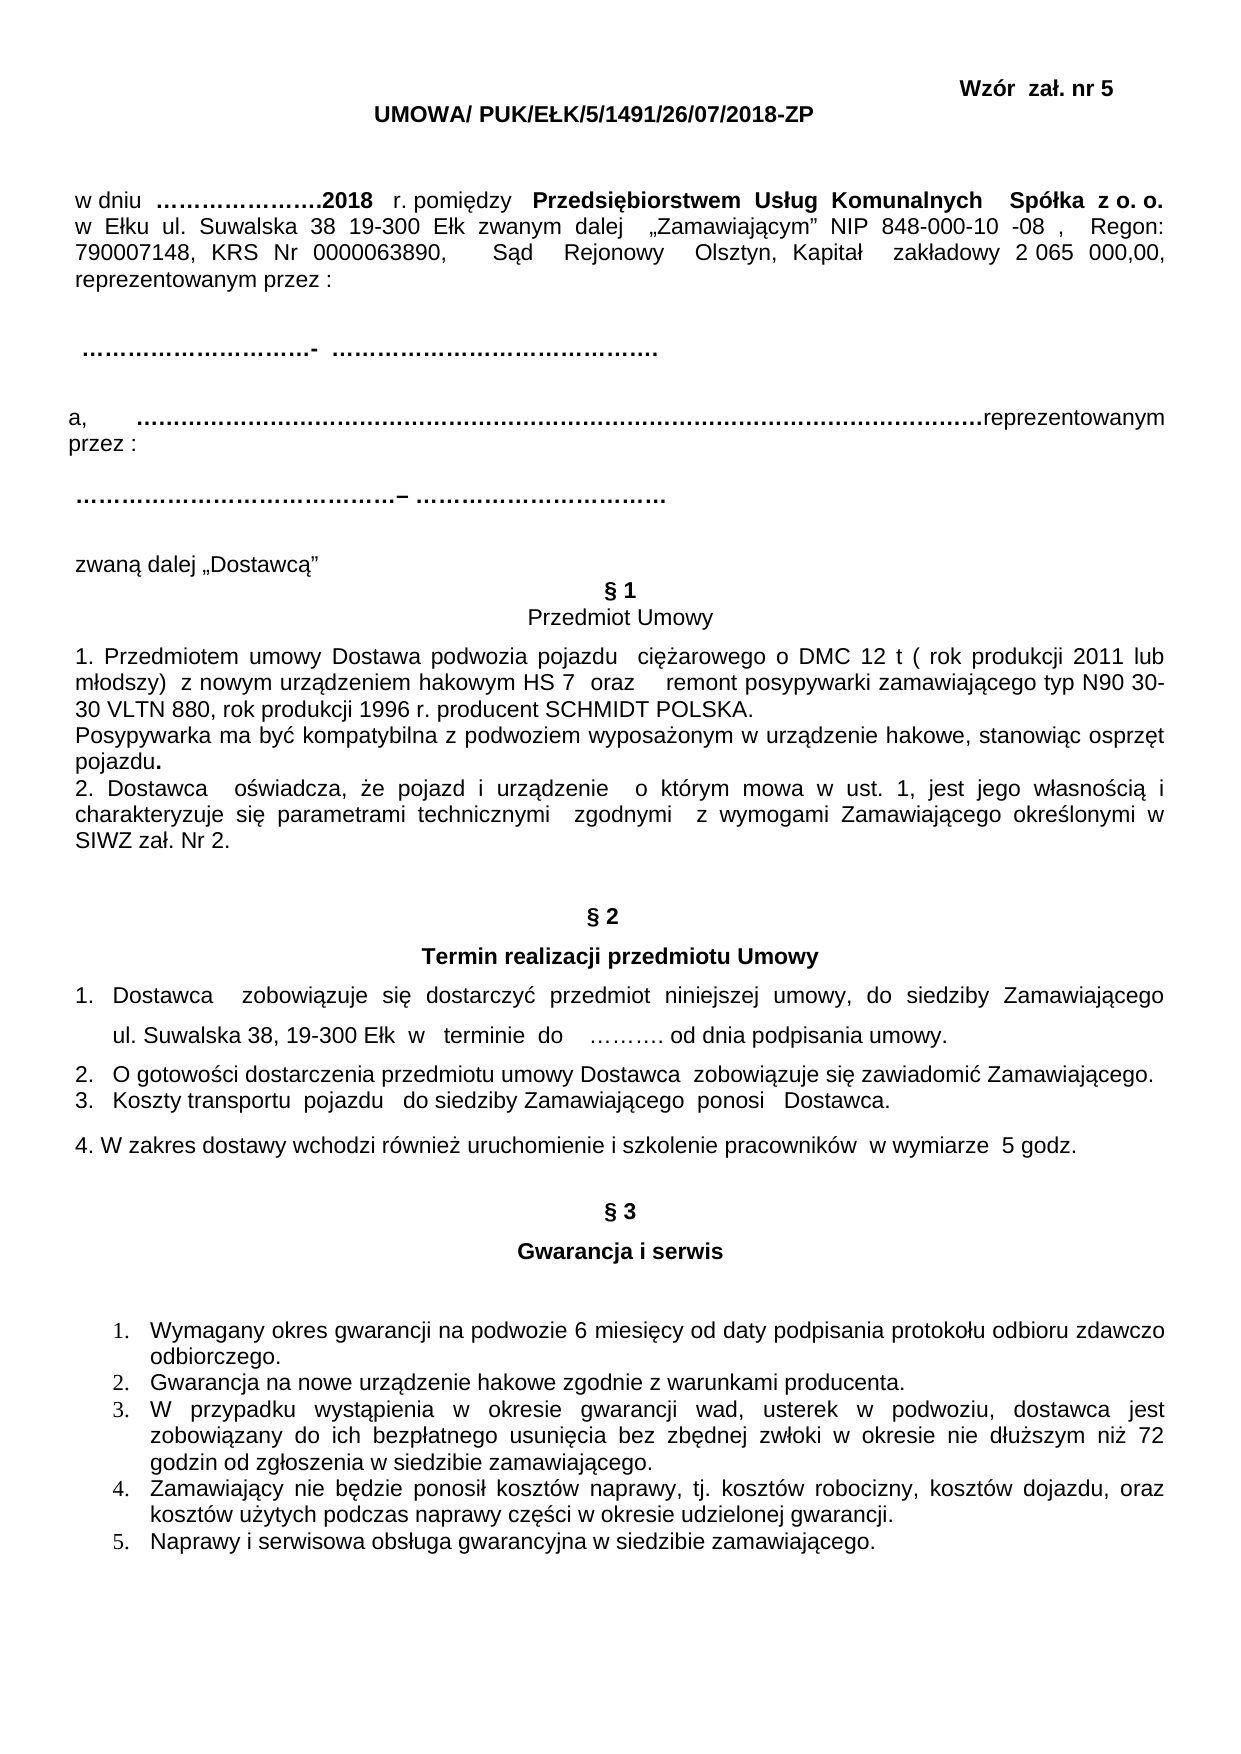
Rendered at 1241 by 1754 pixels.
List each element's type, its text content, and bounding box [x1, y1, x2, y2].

text Termin realizacji przedmiotu Umowy [75, 943, 1165, 969]
text …………………………- ……………………………………. [75, 335, 1165, 362]
text Gwarancja i serwis [75, 1238, 1165, 1264]
list Koszty transportu pojazdu do siedziby Zamawiającego ponosi Dostawca. [75, 1087, 1165, 1114]
list Naprawy i serwisowa obsługa gwarancyjna w siedzibie zamawiającego. [112, 1528, 1165, 1554]
list a, ……………………………………………………………………………………………………reprezentowanym przez : [68, 403, 1165, 456]
list Zamawiający nie będzie ponosił kosztów naprawy, tj. kosztów robocizny, kosztów dojazdu, oraz kosztów użytych podczas naprawy części w okresie udzielonej gwarancji. [112, 1475, 1165, 1528]
list O gotowości dostarczenia przedmiotu umowy Dostawca zobowiązuje się zawiadomić Zamawiającego. [75, 1061, 1165, 1087]
text ……………………………………– …………………………… [75, 482, 1165, 509]
text § 3 [75, 1198, 1165, 1224]
text Posypywarka ma być kompatybilna z podwoziem wyposażonym w urządzenie hakowe, stanowiąc osprzęt pojazdu. [75, 722, 1165, 775]
text § 2 [281, 903, 1165, 929]
list W przypadku wystąpienia w okresie gwarancji wad, usterek w podwoziu, dostawca jest zobowiązany do ich bezpłatnego usunięcia bez zbędnej zwłoki w okresie nie dłuższym niż 72 godzin od zgłoszenia w siedzibie zamawiającego. [112, 1396, 1165, 1475]
text zwaną dalej „Dostawcą” [75, 551, 1165, 577]
list Dostawca zobowiązuje się dostarczyć przedmiot niniejszej umowy, do siedziby Zamawiającego ul. Suwalska 38, 19-300 Ełk w terminie do ………. od dnia podpisania umowy. [75, 982, 1165, 1048]
text UMOWA/ PUK/EŁK/5/1491/26/07/2018-ZP [75, 101, 1165, 128]
text 1. Przedmiotem umowy Dostawa podwozia pojazdu ciężarowego o DMC 12 t ( rok produkcji 2011 lub młodszy) z nowym urządzeniem hakowym HS 7 oraz remont posypywarki zamawiającego typ N90 30-30 VLTN 880, rok produkcji 1996 r. producent SCHMIDT POLSKA. [75, 643, 1165, 722]
text Wzór zał. nr 5 [75, 75, 1165, 101]
text § 1 [75, 577, 1165, 603]
text 2. Dostawca oświadcza, że pojazd i urządzenie o którym mowa w ust. 1, jest jego własnością i charakteryzuje się parametrami technicznymi zgodnymi z wymogami Zamawiającego określonymi w SIWZ zał. Nr 2. [75, 775, 1165, 854]
text Przedmiot Umowy [75, 603, 1165, 630]
text w dniu ………………….2018 r. pomiędzy Przedsiębiorstwem Usług Komunalnych Spółka z o. o. w Ełku ul. Suwalska 38 19-300 Ełk zwanym dalej „Zamawiającym” NIP 848-000-10 -08 , Regon: 790007148, KRS Nr 0000063890, Sąd Rejonowy Olsztyn, Kapitał zakładowy 2 065 000,00, reprezentowanym przez : [75, 187, 1165, 292]
list Wymagany okres gwarancji na podwozie 6 miesięcy od daty podpisania protokołu odbioru zdawczo odbiorczego. [112, 1317, 1165, 1369]
list Gwarancja na nowe urządzenie hakowe zgodnie z warunkami producenta. [112, 1369, 1165, 1396]
text 4. W zakres dostawy wchodzi również uruchomienie i szkolenie pracowników w wymiarze 5 godz. [75, 1132, 1165, 1159]
